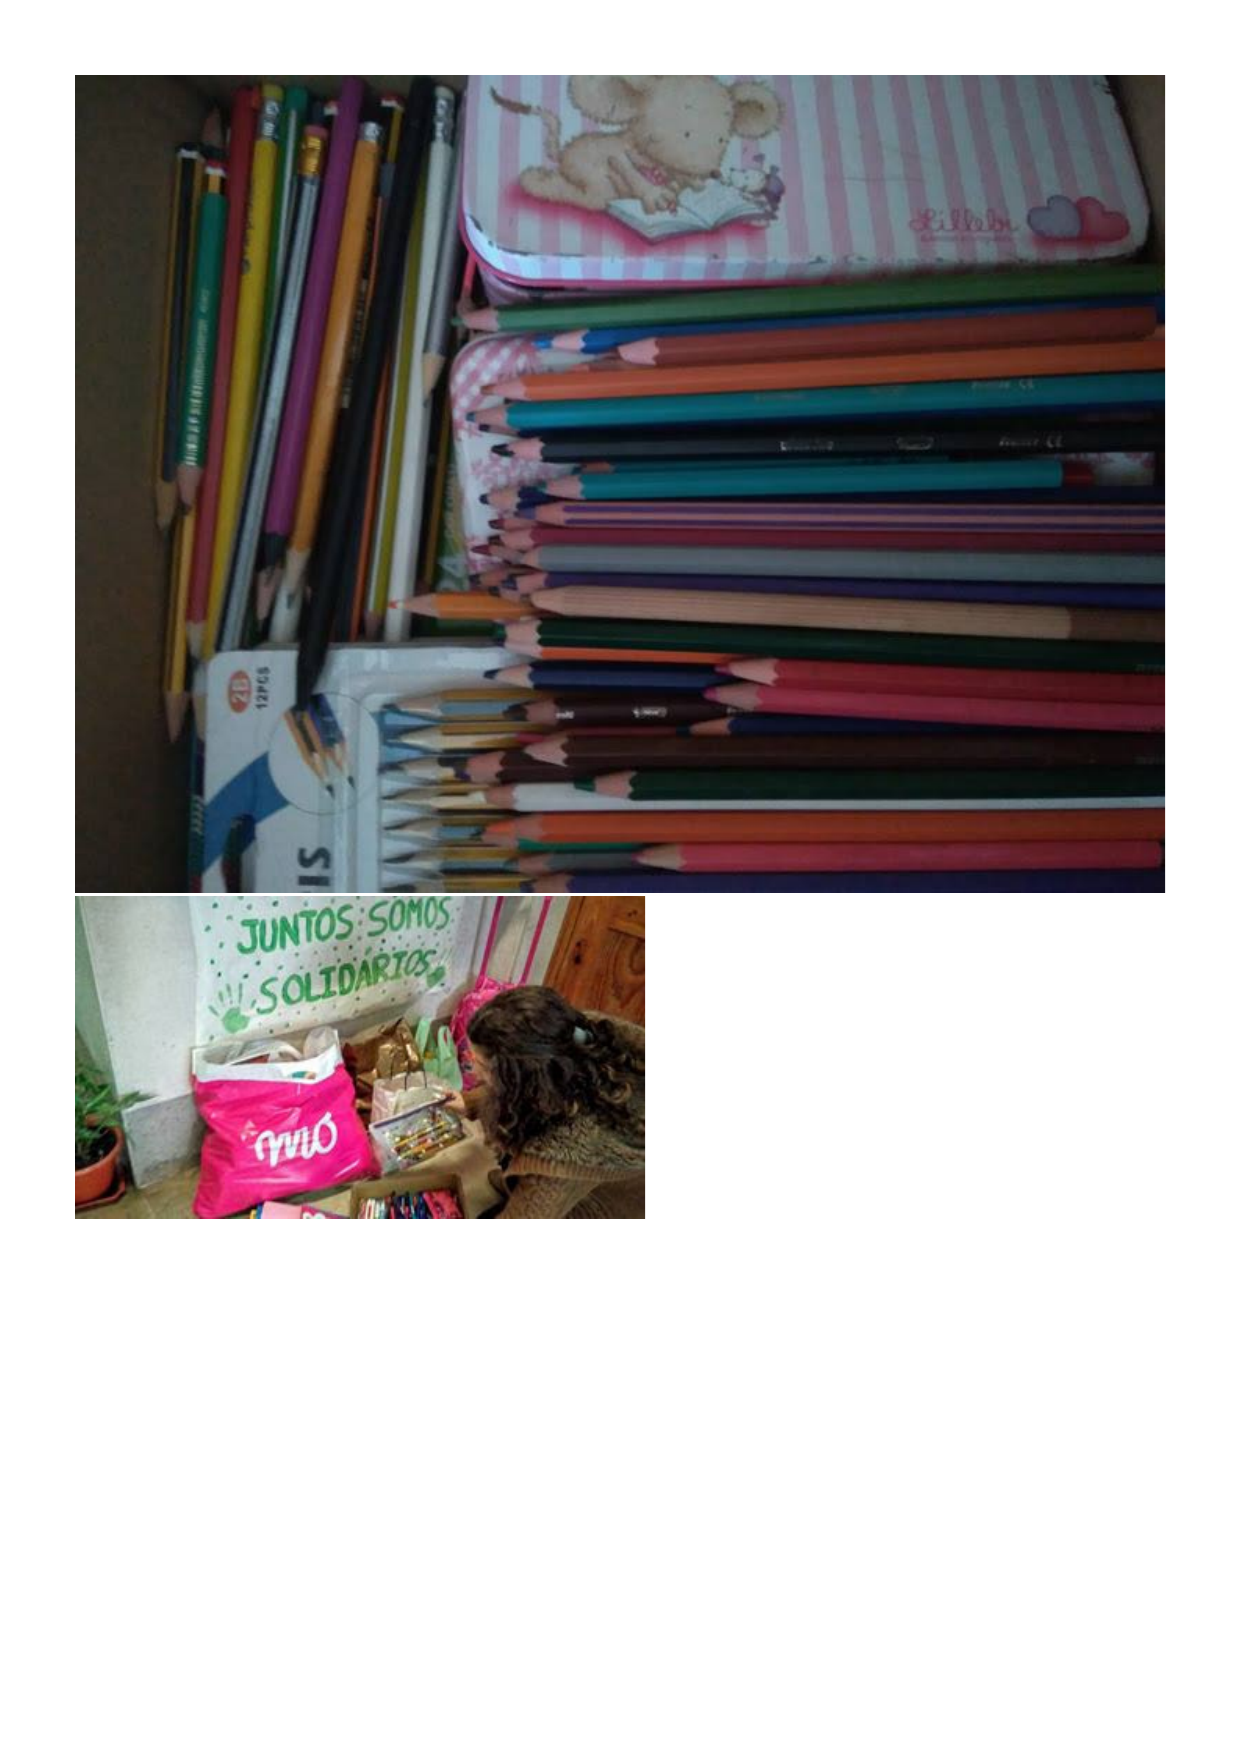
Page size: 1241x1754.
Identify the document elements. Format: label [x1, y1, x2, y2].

picture [75, 896, 646, 1219]
picture [75, 75, 1166, 893]
